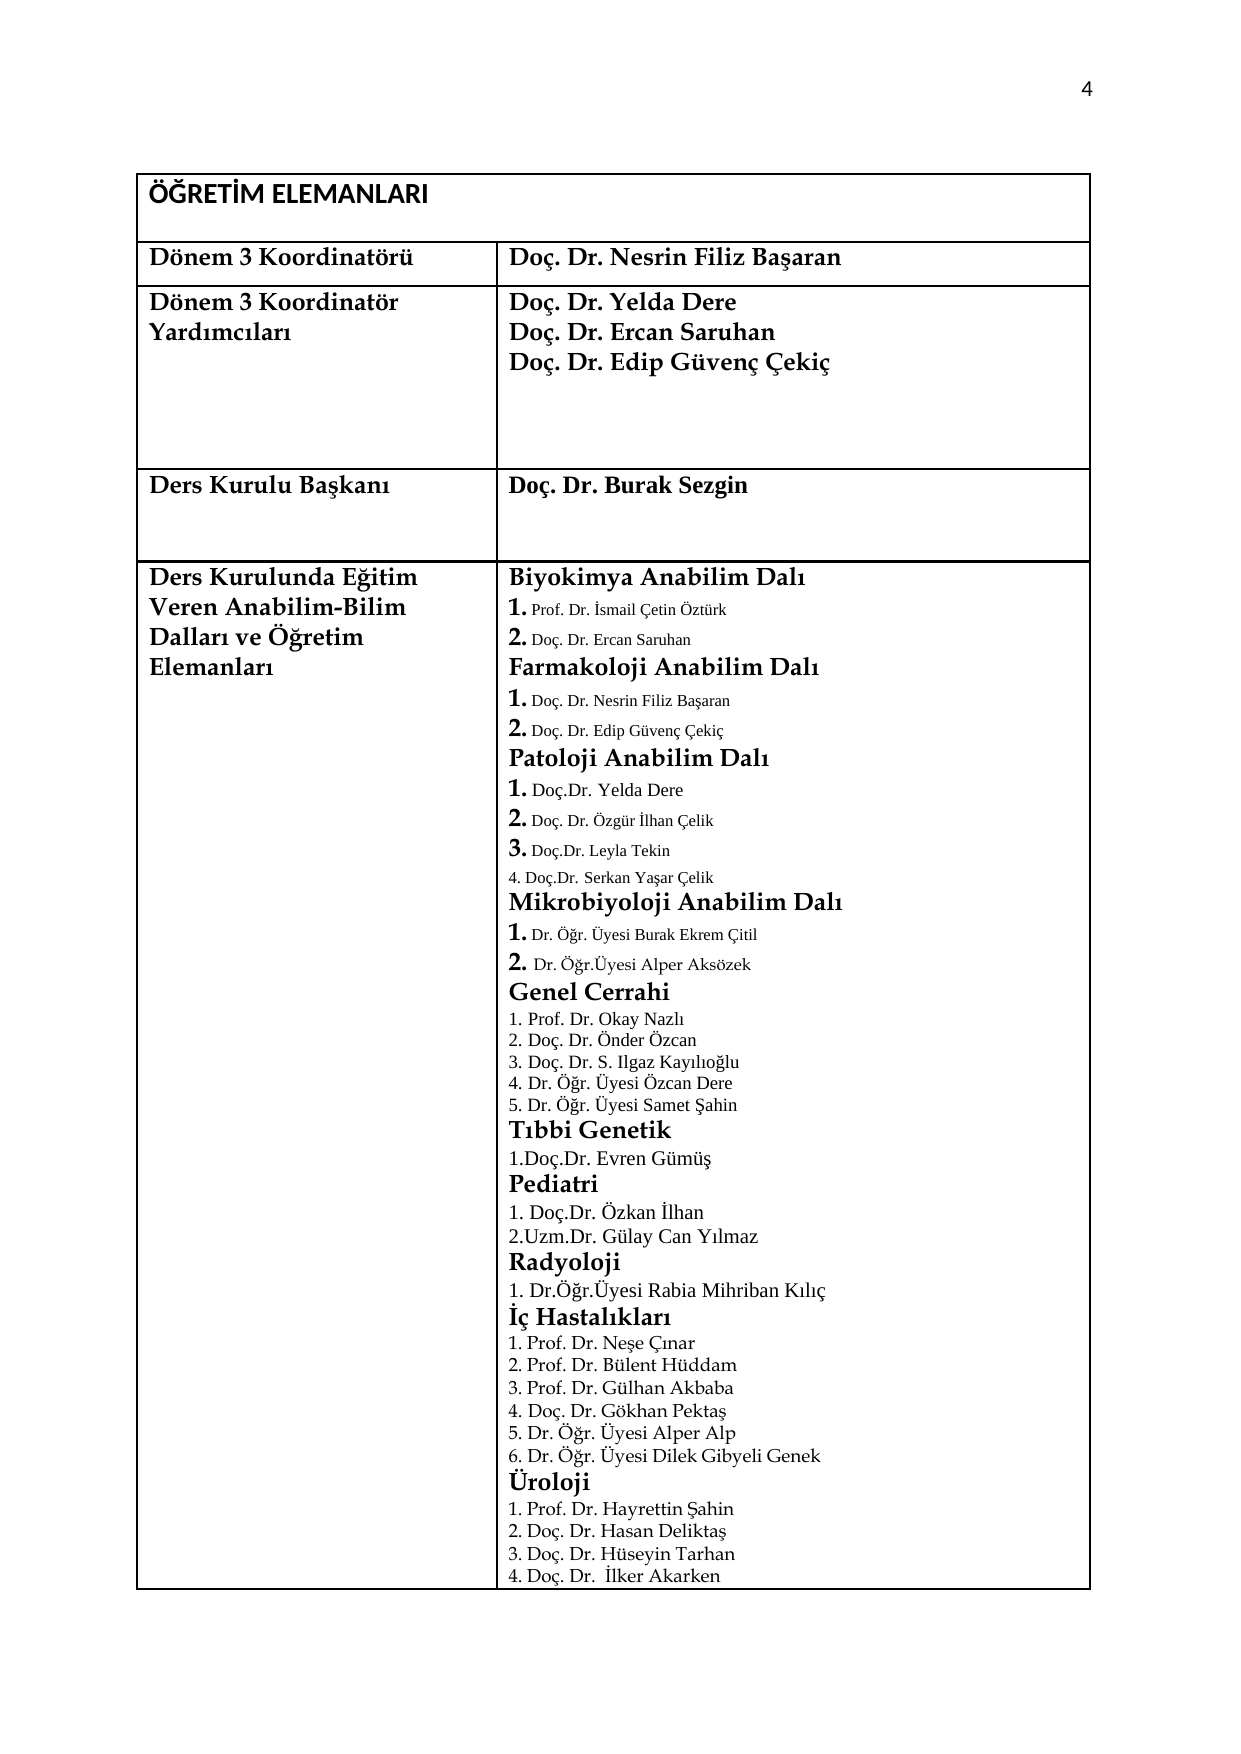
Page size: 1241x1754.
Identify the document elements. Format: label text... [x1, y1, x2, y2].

table_cell Doç. Dr. Burak Sezgin [498, 470, 1089, 560]
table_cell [498, 563, 1089, 1588]
table_cell Dönem 3 Koordinatör Yardımcıları [138, 287, 496, 468]
table_cell Dönem 3 Koordinatörü [138, 243, 496, 285]
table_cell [138, 563, 496, 1588]
table_cell Doç. Dr. Nesrin Filiz Başaran [498, 243, 1089, 285]
table_cell Ders Kurulu Başkanı [138, 470, 496, 560]
table_cell Doç. Dr. Yelda Dere Doç. Dr. Ercan Saruhan Doç. Dr. Edip Güvenç Çekiç [498, 287, 1089, 468]
table_header ÖĞRETİM ELEMANLARI [138, 175, 1089, 241]
